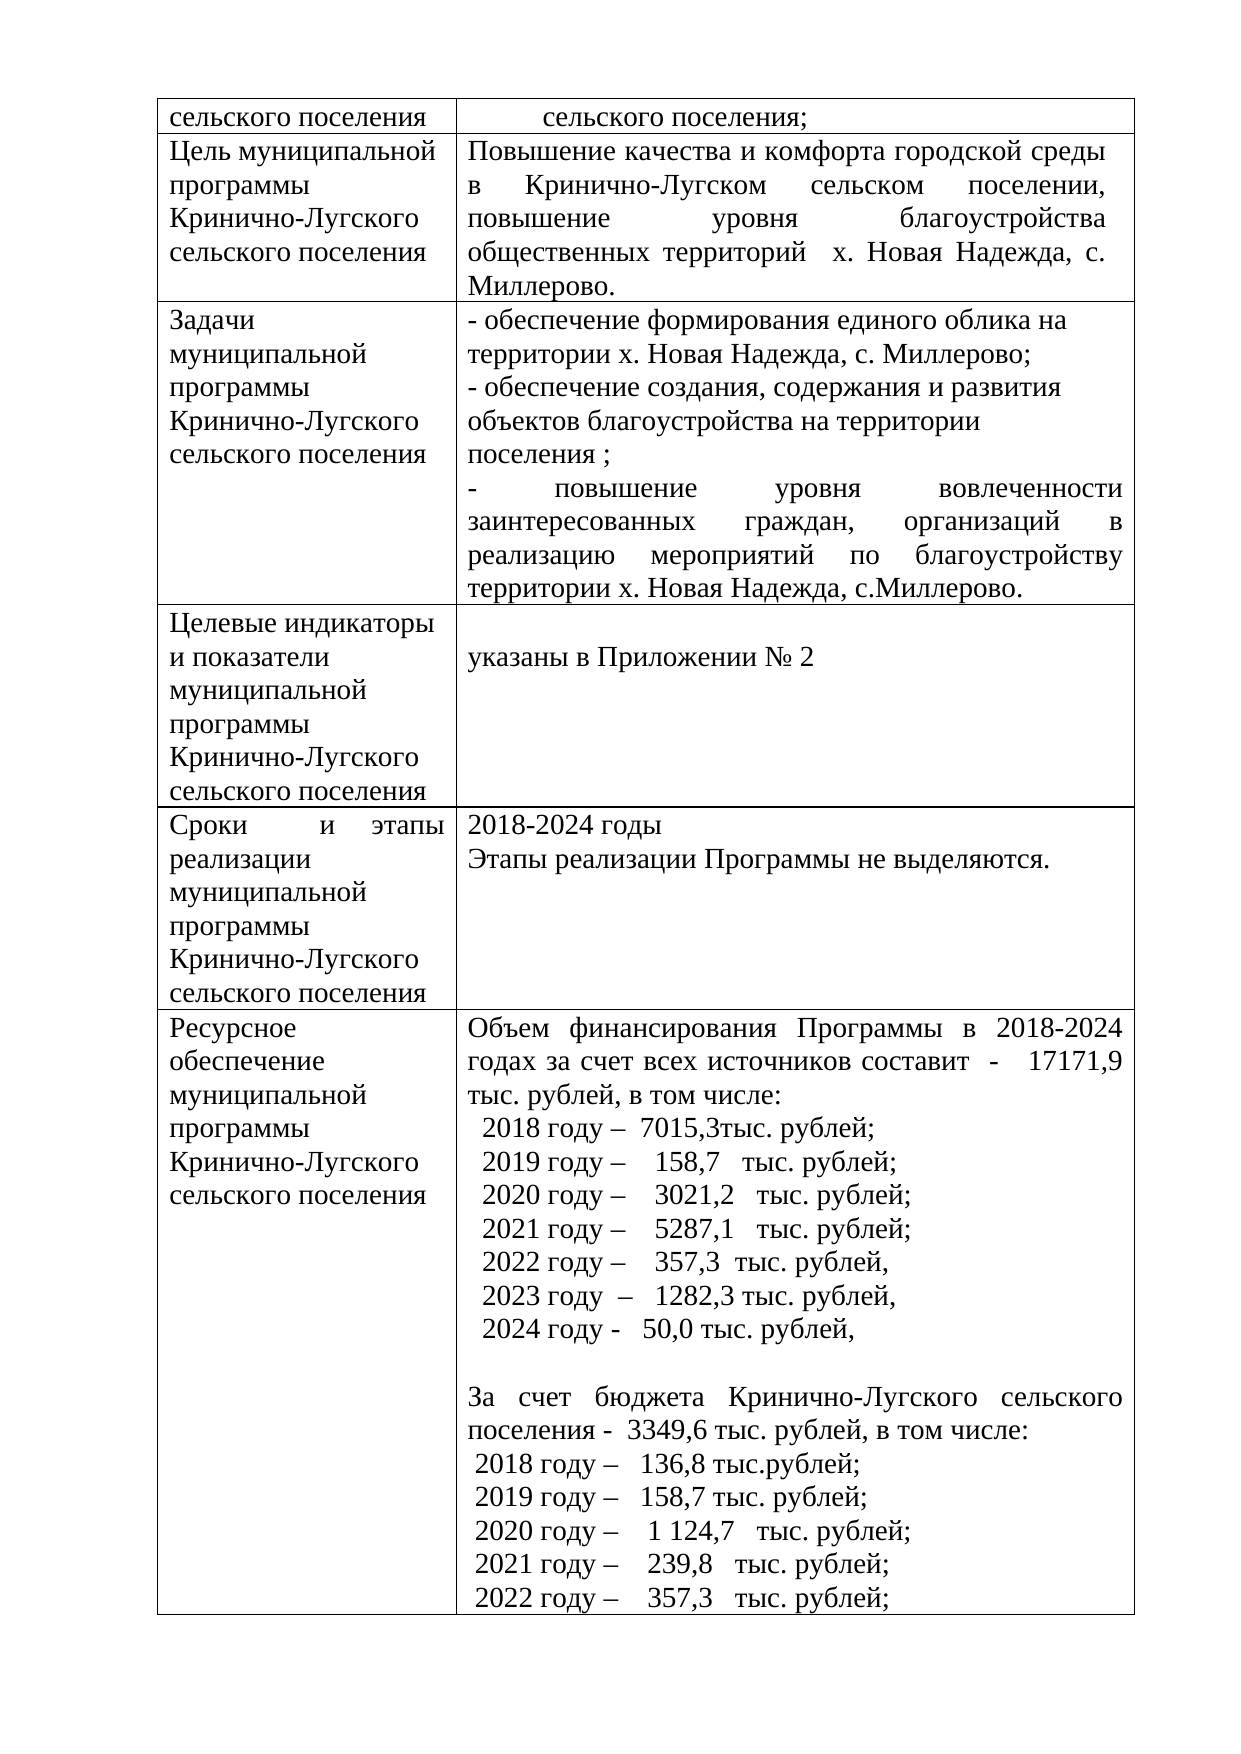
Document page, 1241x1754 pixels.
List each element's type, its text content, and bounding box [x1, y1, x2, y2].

table_cell указаны в Приложении № 2 [457, 605, 1134, 806]
table_cell Цель муниципальной программы Кринично-Лугского сельского поселения [158, 134, 456, 301]
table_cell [158, 1010, 456, 1613]
table_cell Сроки и этапы реализации муниципальной программы Кринично-Лугского сельского поселения [158, 808, 456, 1009]
table_cell Повышение качества и комфорта городской среды в Кринично-Лугском сельском поселении, повышение уровня благоустройства общественных территорий х. Новая Надежда, с. Миллерово. [457, 134, 1134, 301]
table_cell Задачи муниципальной программы Кринично-Лугского сельского поселения [158, 302, 456, 604]
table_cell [158, 99, 456, 132]
table_cell - обеспечение формирования единого облика на территории х. Новая Надежда, с. Миллерово; - обеспечение создания, содержания и развития объектов благоустройства на территории поселения ; - повышение уровня вовлеченности заинтересованных граждан, организаций в реализацию мероприятий по благоустройству территории х. Новая Надежда, с.Миллерово. [457, 302, 1134, 604]
table_cell Целевые индикаторы и показатели муниципальной программы Кринично-Лугского сельского поселения [158, 605, 456, 806]
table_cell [457, 99, 1134, 132]
table_cell 2018-2024 годы Этапы реализации Программы не выделяются. [457, 808, 1134, 1009]
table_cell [457, 1010, 1134, 1613]
